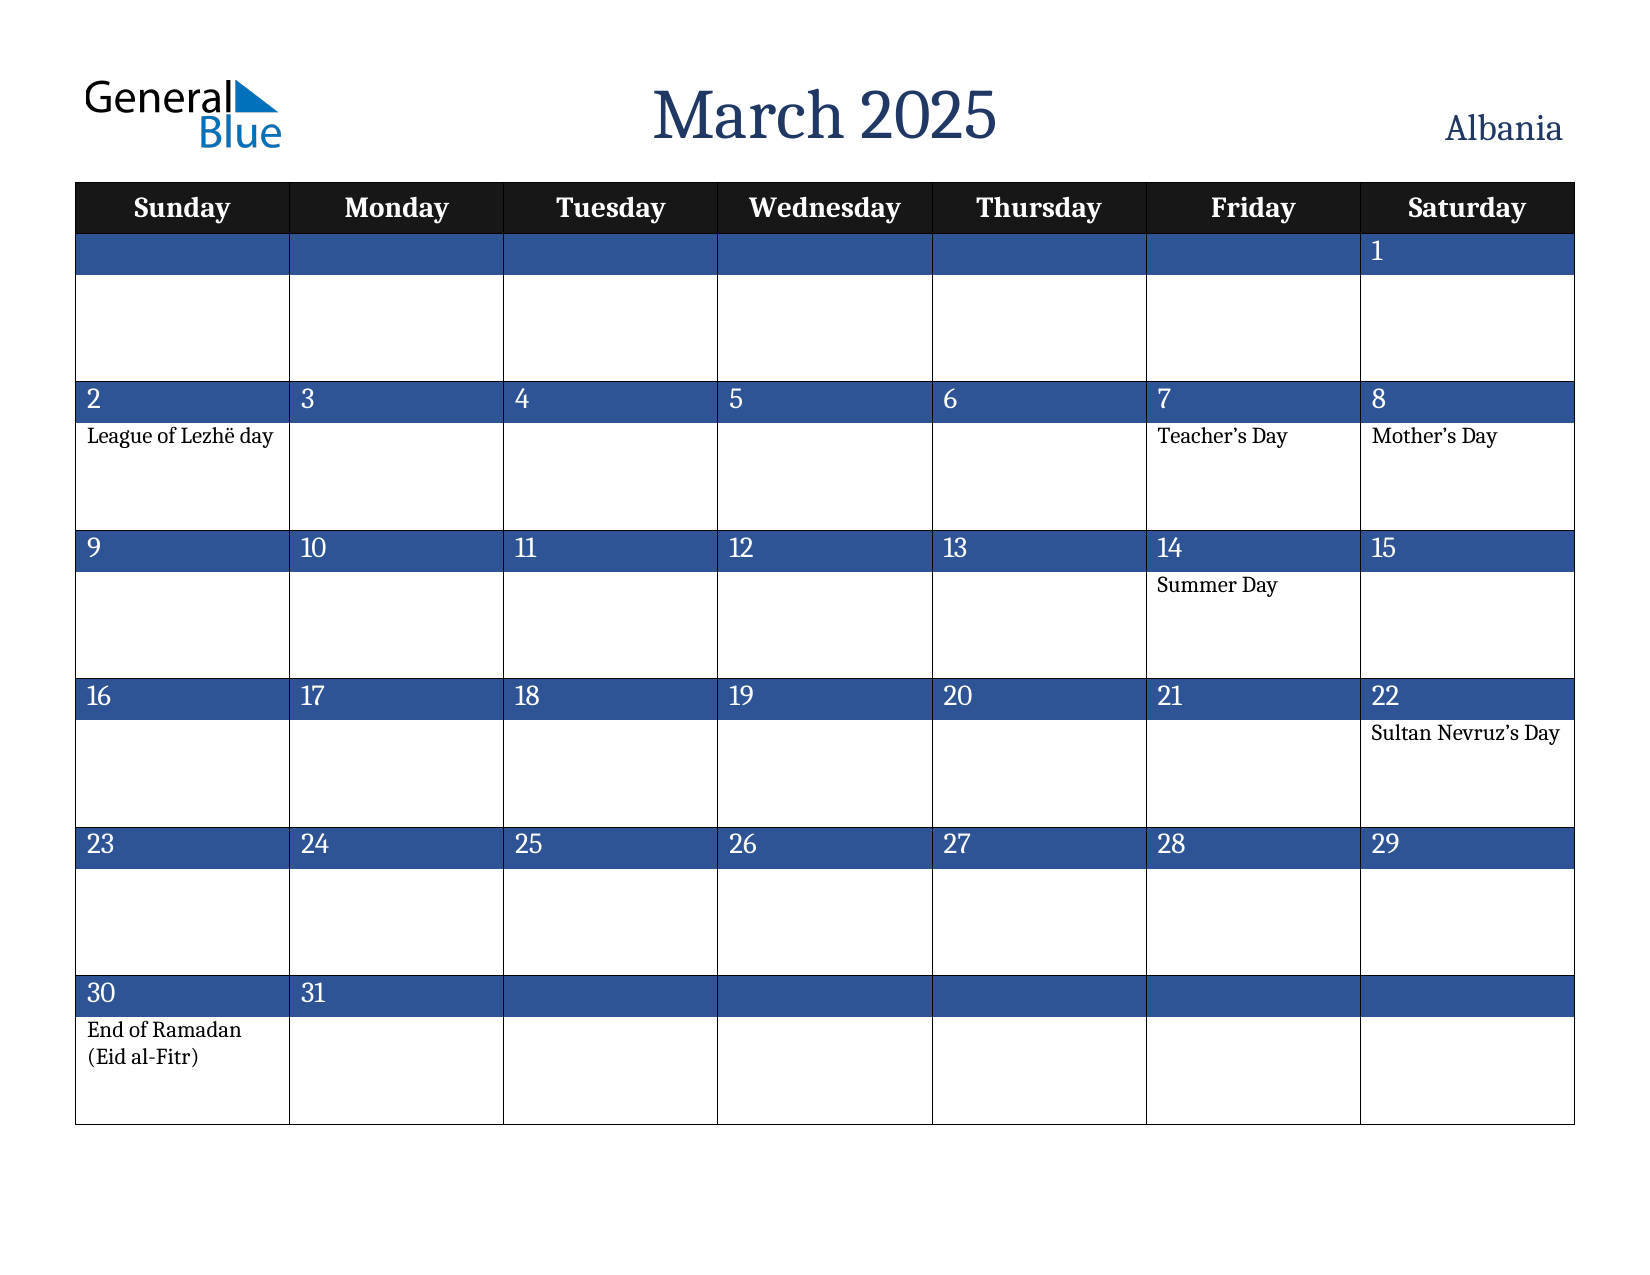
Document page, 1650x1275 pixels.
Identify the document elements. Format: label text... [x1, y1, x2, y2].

table_cell Monday [290, 183, 503, 233]
table_cell 31 [290, 976, 503, 1017]
table_cell 21 [1147, 679, 1360, 720]
table_cell [76, 234, 289, 275]
table_cell [1147, 234, 1360, 275]
table_cell 12 [718, 531, 932, 572]
table_cell [1147, 1017, 1360, 1123]
table_cell [718, 423, 932, 530]
table_cell 6 [933, 382, 1146, 423]
table_cell [933, 720, 1146, 827]
table_cell [504, 869, 717, 975]
table_cell 18 [504, 679, 717, 720]
table_cell [290, 720, 503, 827]
table_cell Teacher’s Day [1147, 423, 1360, 530]
table_cell Saturday [1361, 183, 1574, 233]
table_cell [290, 572, 503, 678]
table_cell 28 [1147, 828, 1360, 869]
table_cell [933, 275, 1146, 381]
table_cell 5 [718, 382, 932, 423]
table_cell 7 [1147, 382, 1360, 423]
table_cell 8 [1361, 382, 1574, 423]
picture [86, 80, 281, 148]
table_cell [1361, 976, 1574, 1017]
table_cell [76, 275, 289, 381]
table_cell [1147, 869, 1360, 975]
table_cell [718, 234, 932, 275]
table_cell [290, 1017, 503, 1123]
table_cell [933, 572, 1146, 678]
table_cell 1 [1361, 234, 1574, 275]
table_cell [718, 1017, 932, 1123]
table_cell 15 [1361, 531, 1574, 572]
table_cell [76, 869, 289, 975]
table_cell [1361, 1017, 1574, 1123]
table_cell League of Lezhë day [76, 423, 289, 530]
table_cell [504, 234, 717, 275]
table_cell [718, 976, 932, 1017]
table_cell [504, 275, 717, 381]
table_cell Sunday [76, 183, 289, 233]
table_cell 23 [76, 828, 289, 869]
table_cell Mother’s Day [1361, 423, 1574, 530]
table_cell 4 [504, 382, 717, 423]
table_cell 29 [1361, 828, 1574, 869]
table_cell [718, 572, 932, 678]
table_cell 26 [718, 828, 932, 869]
table_cell 16 [76, 679, 289, 720]
table_cell Friday [1147, 183, 1360, 233]
table_cell [1361, 869, 1574, 975]
table_cell [933, 869, 1146, 975]
table_cell [1147, 275, 1360, 381]
table_header Albania [1146, 75, 1574, 182]
table_header March 2025 [504, 75, 1146, 182]
table_cell 2 [76, 382, 289, 423]
table_cell [1361, 275, 1574, 381]
table_cell [718, 275, 932, 381]
table_cell [933, 976, 1146, 1017]
table_cell [1361, 572, 1574, 678]
table_cell [290, 275, 503, 381]
table_cell [1147, 720, 1360, 827]
table_cell 9 [76, 531, 289, 572]
table_cell 22 [1361, 679, 1574, 720]
table_cell End of Ramadan (Eid al-Fitr) [76, 1017, 289, 1123]
table_cell Tuesday [504, 183, 717, 233]
table_cell 20 [933, 679, 1146, 720]
table_cell Summer Day [1147, 572, 1360, 678]
table_cell [504, 572, 717, 678]
table_cell 30 [76, 976, 289, 1017]
table_cell Sultan Nevruz’s Day [1361, 720, 1574, 827]
table_cell 17 [290, 679, 503, 720]
table_cell [290, 869, 503, 975]
table_cell 27 [933, 828, 1146, 869]
table_cell [933, 234, 1146, 275]
table_cell 19 [718, 679, 932, 720]
table_cell 24 [290, 828, 503, 869]
table_cell 13 [933, 531, 1146, 572]
table_cell Thursday [933, 183, 1146, 233]
table_cell 10 [290, 531, 503, 572]
table_cell [1147, 976, 1360, 1017]
table_cell [290, 234, 503, 275]
table_cell [76, 572, 289, 678]
table_cell [933, 423, 1146, 530]
table_cell [290, 423, 503, 530]
table_header [76, 75, 503, 182]
table_cell 3 [290, 382, 503, 423]
table_cell 14 [1147, 531, 1360, 572]
table_cell 11 [504, 531, 717, 572]
table_cell [76, 720, 289, 827]
table_cell 25 [504, 828, 717, 869]
table_cell [504, 720, 717, 827]
table_cell [718, 720, 932, 827]
table_cell [933, 1017, 1146, 1123]
table_cell [504, 1017, 717, 1123]
table_cell [718, 869, 932, 975]
table_cell Wednesday [718, 183, 932, 233]
table_cell [504, 976, 717, 1017]
table_cell [504, 423, 717, 530]
